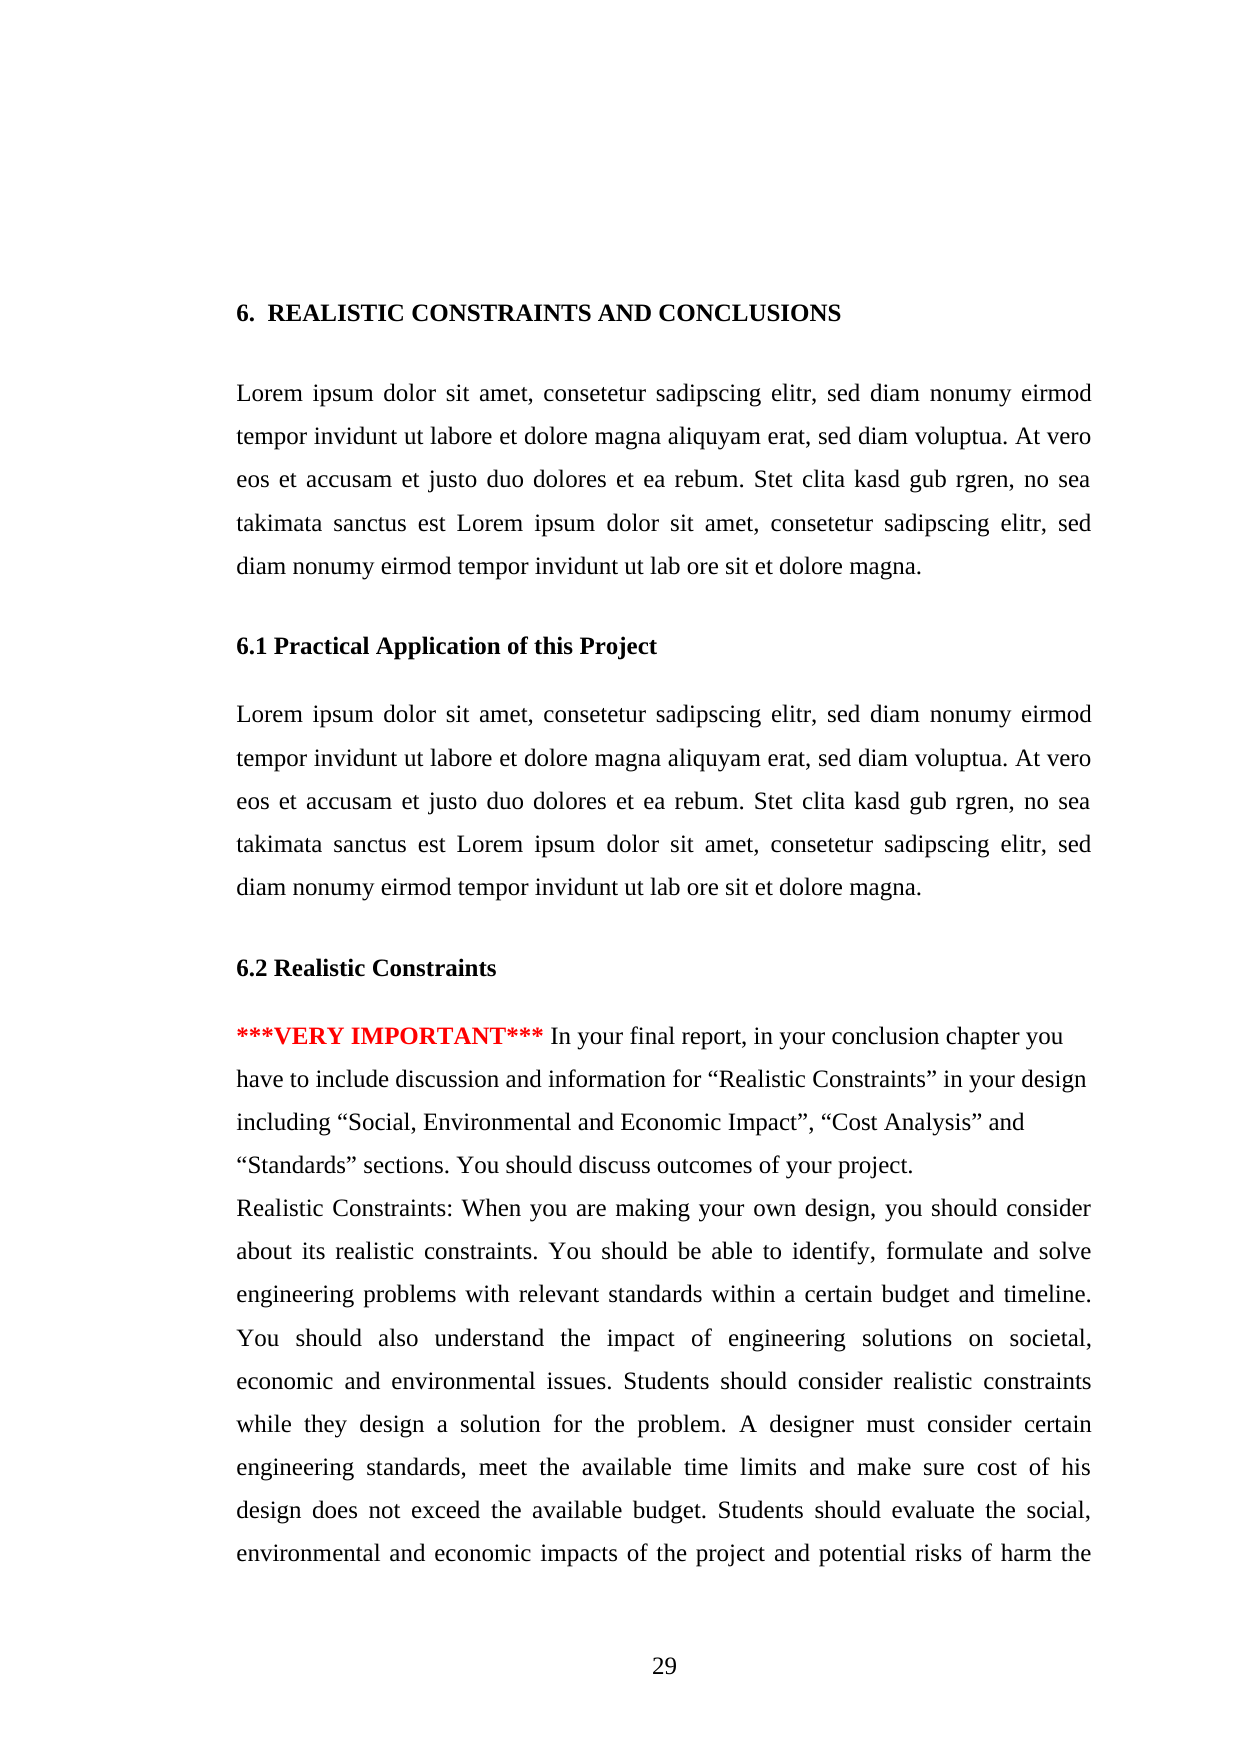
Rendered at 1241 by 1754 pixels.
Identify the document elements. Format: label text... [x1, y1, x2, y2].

text ***VERY IMPORTANT*** In your final report, in your conclusion chapter you have to include discussion and information for “Realistic Constraints” in your design including “Social, Environmental and Economic Impact”, “Cost Analysis” and “Standards” sections. You should discuss outcomes of your project. [236, 1021, 1092, 1179]
text Lorem ipsum dolor sit amet, consetetur sadipscing elitr, sed diam nonumy eirmod tempor invidunt ut labore et dolore magna aliquyam erat, sed diam voluptua. At vero eos et accusam et justo duo dolores et ea rebum. Stet clita kasd gub rgren, no sea takimata sanctus est Lorem ipsum dolor sit amet, consetetur sadipscing elitr, sed diam nonumy eirmod tempor invidunt ut lab ore sit et dolore magna. [236, 699, 1092, 901]
list REALISTIC CONSTRAINTS AND CONCLUSIONS [236, 298, 1092, 326]
text Realistic Constraints [236, 953, 1092, 981]
text Practical Application of this Project [236, 631, 1092, 660]
text Lorem ipsum dolor sit amet, consetetur sadipscing elitr, sed diam nonumy eirmod tempor invidunt ut labore et dolore magna aliquyam erat, sed diam voluptua. At vero eos et accusam et justo duo dolores et ea rebum. Stet clita kasd gub rgren, no sea takimata sanctus est Lorem ipsum dolor sit amet, consetetur sadipscing elitr, sed diam nonumy eirmod tempor invidunt ut lab ore sit et dolore magna. [236, 378, 1092, 579]
